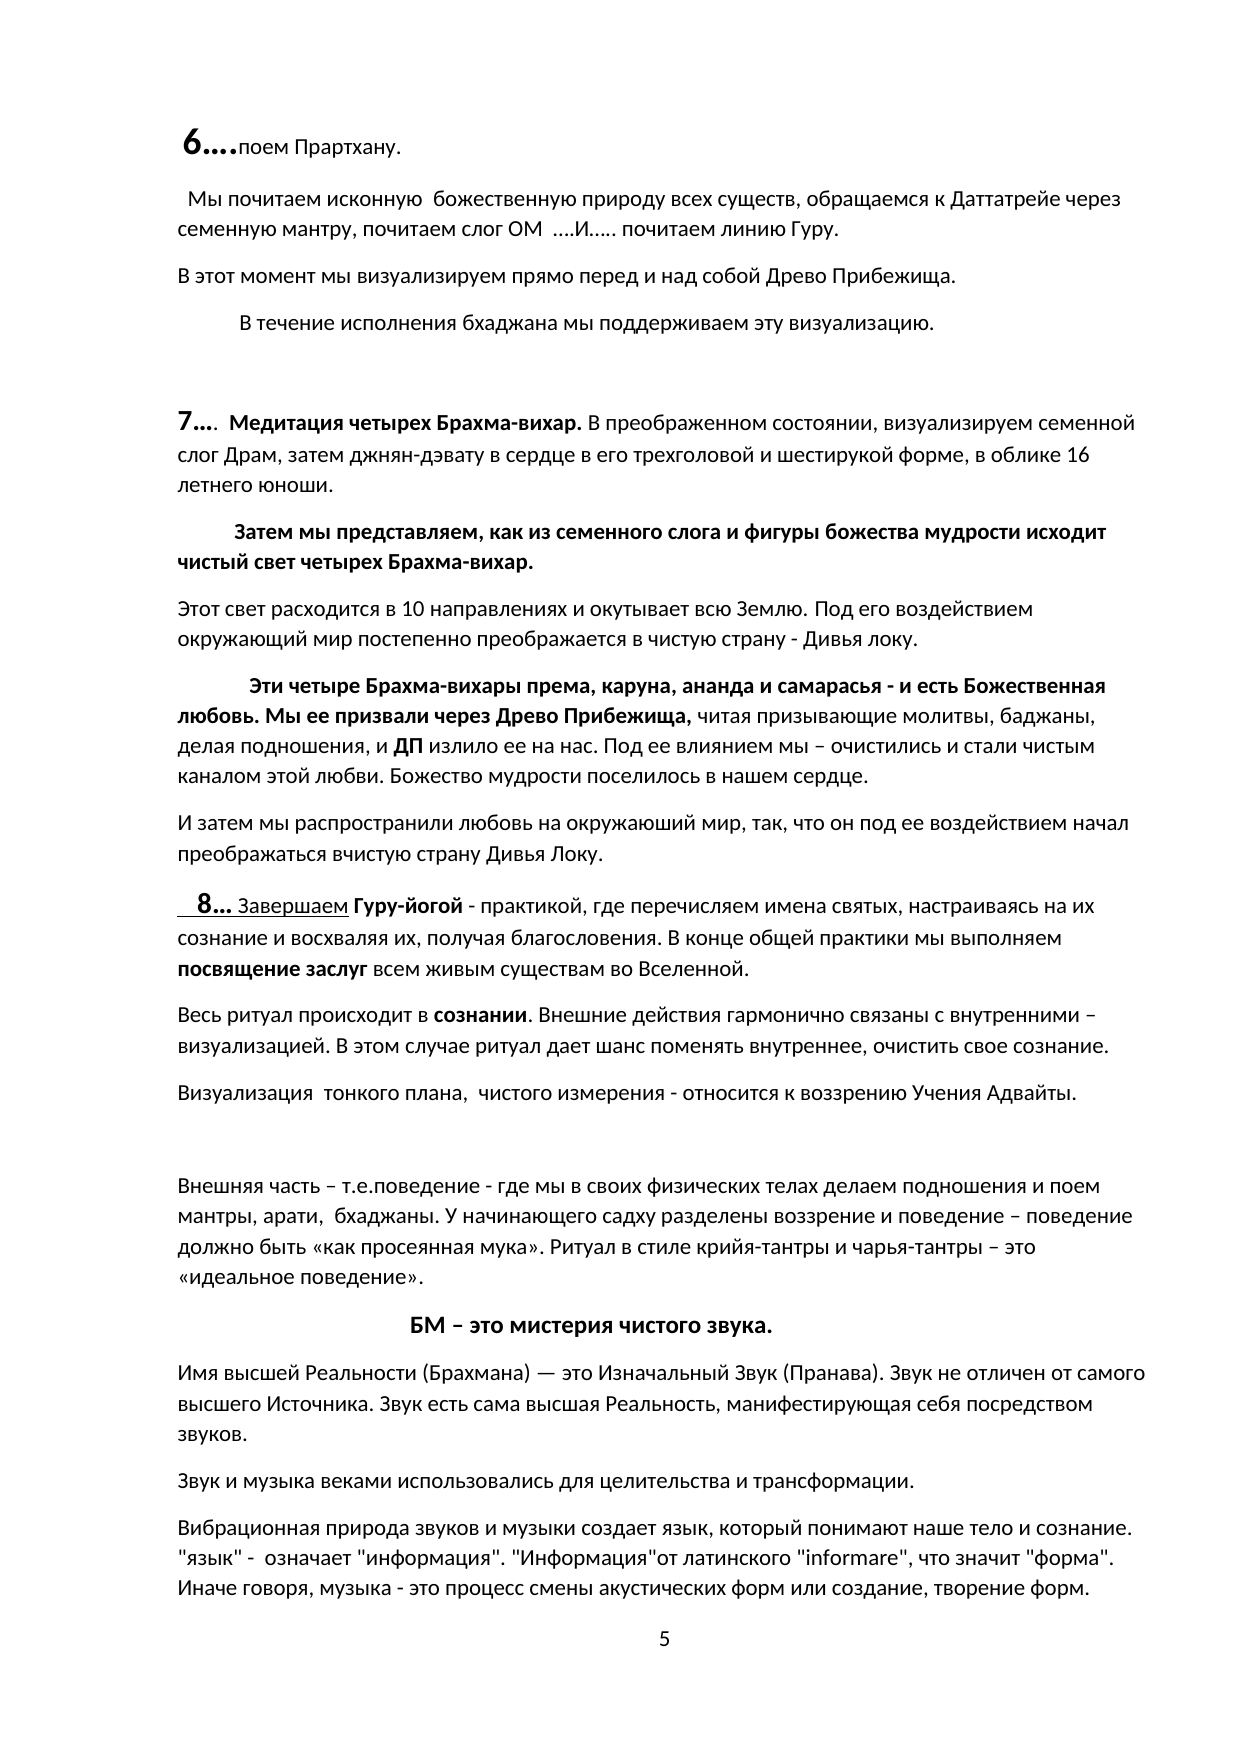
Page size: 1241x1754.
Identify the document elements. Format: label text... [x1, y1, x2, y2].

text В этот момент мы визуализируем прямо перед и над собой Древо Прибежища. [177, 261, 1152, 289]
text Эти четыре Брахма-вихары према, каруна, ананда и самарасья - и есть Божественная любовь. Мы ее призвали через Древо Прибежища, читая призывающие молитвы, баджаны, делая подношения, и ДП излило ее на нас. Под ее влиянием мы – очистились и стали чистым каналом этой любви. Божество мудрости поселилось в нашем сердце. [177, 671, 1152, 790]
text БМ – это мистерия чистого звука. [177, 1309, 1152, 1339]
text Мы почитаем исконную божественную природу всех существ, обращаемся к Даттатрейе через семенную мантру, почитаем слог ОМ ….И….. почитаем линию Гуру. [177, 184, 1152, 242]
text В течение исполнения бхаджана мы поддерживаем эту визуализацию. [177, 308, 1152, 336]
text Затем мы представляем, как из семенного слога и фигуры божества мудрости исходит чистый свет четырех Брахма-вихар. [177, 517, 1152, 575]
text Звук и музыка веками использовались для целительства и трансформации. [177, 1466, 1152, 1494]
text Вибрационная природа звуков и музыки создает язык, который понимают наше тело и сознание. "язык" - означает "информация". "Информация"от латинского "informare", что значит "форма". Иначе говоря, музыка - это процесс смены акустических форм или создание, творение форм. [177, 1513, 1152, 1601]
text Этот свет расходится в 10 направлениях и окутывает всю Землю. Под его воздействием окружающий мир постепенно преображается в чистую страну - Дивья локу. [177, 594, 1152, 652]
text Визуализация тонкого плана, чистого измерения - относится к воззрению Учения Адвайты. [177, 1078, 1152, 1106]
text 7…. Медитация четырех Брахма-вихар. В преображенном состоянии, визуализируем семенной слог Драм, затем джнян-дэвату в сердце в его трехголовой и шестирукой форме, в облике 16 летнего юноши. [177, 402, 1152, 498]
text Внешняя часть – т.е.поведение - где мы в своих физических телах делаем подношения и поем мантры, арати, бхаджаны. У начинающего садху разделены воззрение и поведение – поведение должно быть «как просеянная мука». Ритуал в стиле крийя-тантры и чарья-тантры – это «идеальное поведение». [177, 1171, 1152, 1290]
text Имя высшей Реальности (Брахмана) — это Изначальный Звук (Пранава). Звук не отличен от самого высшего Источника. Звук есть сама высшая Реальность, манифестирующая себя посредством звуков. [177, 1358, 1152, 1447]
text Весь ритуал происходит в сознании. Внешние действия гармонично связаны с внутренними – визуализацией. В этом случае ритуал дает шанс поменять внутреннее, очистить свое сознание. [177, 1001, 1152, 1059]
text 6….поем Прартхану. [177, 118, 1152, 164]
text 8… Завершаем Гуру-йогой - практикой, где перечисляем имена святых, настраиваясь на их сознание и восхваляя их, получая благословения. В конце общей практики мы выполняем посвящение заслуг всем живым существам во Вселенной. [177, 886, 1152, 982]
text И затем мы распространили любовь на окружаюший мир, так, что он под ее воздействием начал преображаться вчистую страну Дивья Локу. [177, 808, 1152, 867]
